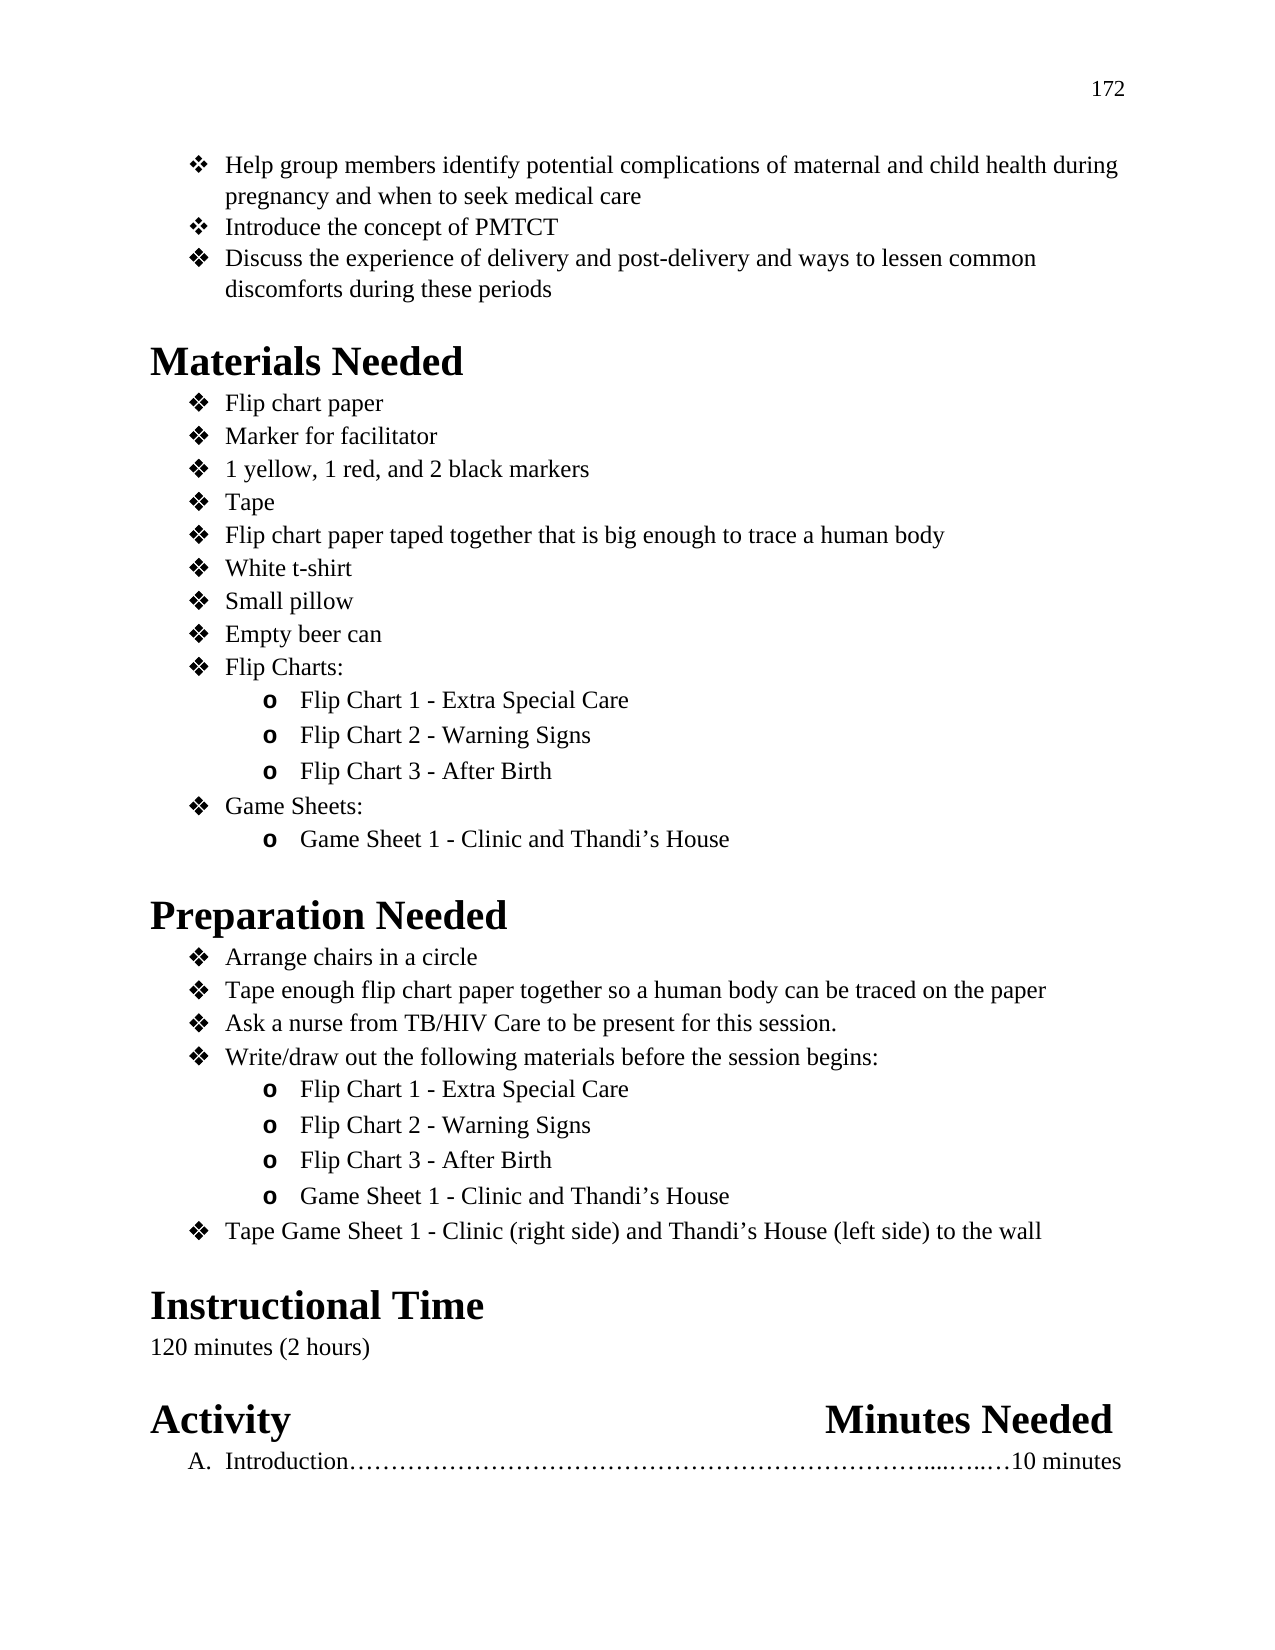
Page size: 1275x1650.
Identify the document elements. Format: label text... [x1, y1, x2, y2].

list Ask a nurse from TB/HIV Care to be present for this session. [187, 1008, 1125, 1037]
list Flip Chart 1 - Extra Special Care [262, 1074, 1125, 1105]
text Preparation Needed [150, 891, 1125, 939]
list Game Sheet 1 - Clinic and Thandi’s House [262, 824, 1125, 855]
list Help group members identify potential complications of maternal and child health during pregnancy and when to seek medical care [187, 150, 1125, 210]
list Tape enough flip chart paper together so a human body can be traced on the paper [187, 976, 1125, 1004]
list Flip chart paper [187, 388, 1125, 417]
list Arrange chairs in a circle [187, 942, 1125, 971]
list Introduction……………………………………………………………....…..…10 minutes [187, 1446, 1125, 1474]
list Introduce the concept of PMTCT [187, 212, 1125, 241]
list Flip Chart 2 - Warning Signs [262, 1110, 1125, 1141]
list Flip chart paper taped together that is big enough to trace a human body [187, 520, 1125, 549]
list Flip Chart 2 - Warning Signs [262, 721, 1125, 751]
text Activity Minutes Needed [150, 1394, 1125, 1442]
list Small pillow [187, 586, 1125, 615]
list Marker for facilitator [187, 421, 1125, 450]
list Game Sheet 1 - Clinic and Thandi’s House [262, 1181, 1125, 1212]
list Flip Chart 1 - Extra Special Care [262, 685, 1125, 716]
list Discuss the experience of delivery and post-delivery and ways to lessen common discomforts during these periods [187, 243, 1125, 303]
list Game Sheets: [187, 791, 1125, 820]
list Tape [187, 487, 1125, 516]
list Empty beer can [187, 619, 1125, 648]
list 1 yellow, 1 red, and 2 black markers [187, 454, 1125, 483]
list Flip Chart 3 - After Birth [262, 1145, 1125, 1176]
text Instructional Time [150, 1280, 1125, 1328]
list Flip Charts: [187, 652, 1125, 681]
list White t-shirt [187, 553, 1125, 582]
text Materials Needed [150, 336, 1125, 384]
list Write/draw out the following materials before the session begins: [187, 1042, 1125, 1070]
list Flip Chart 3 - After Birth [262, 756, 1125, 787]
text 120 minutes (2 hours) [150, 1332, 1125, 1361]
list Tape Game Sheet 1 - Clinic (right side) and Thandi’s House (left side) to the wall [187, 1216, 1125, 1245]
